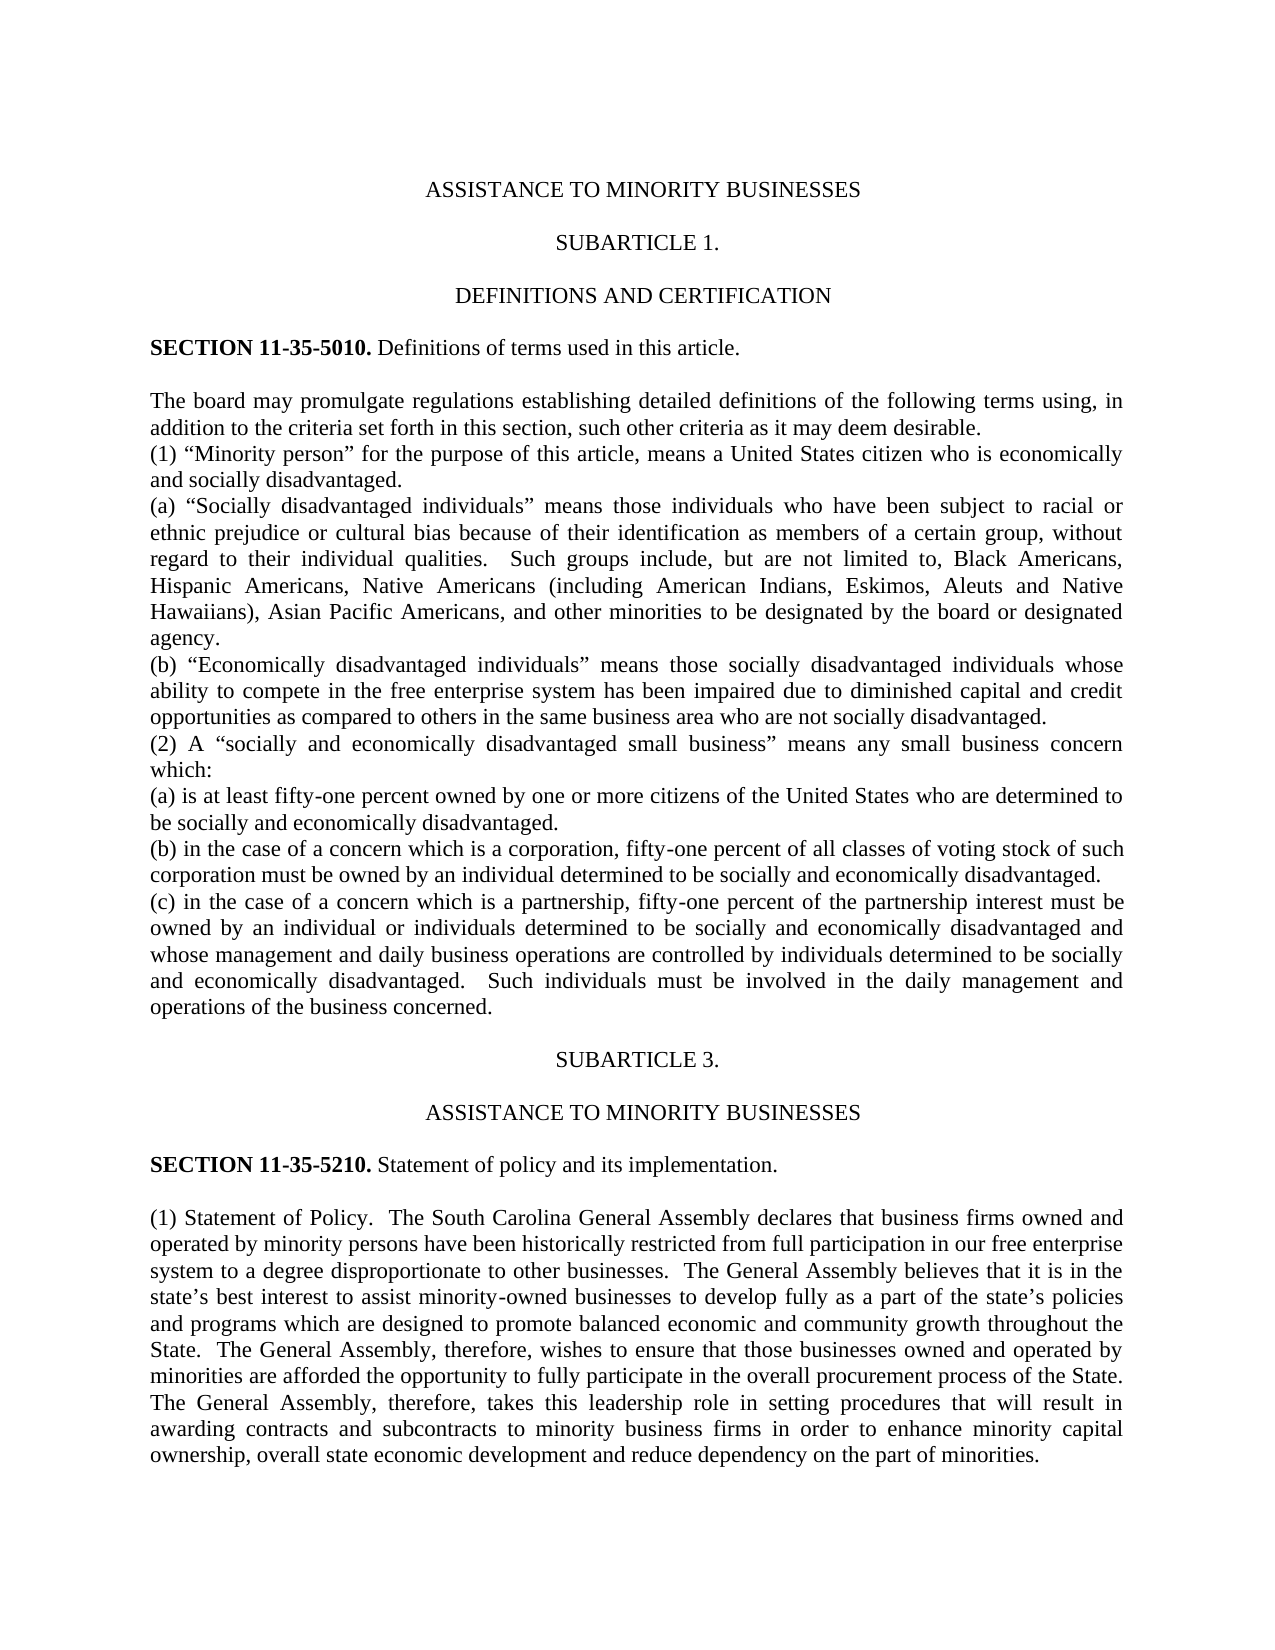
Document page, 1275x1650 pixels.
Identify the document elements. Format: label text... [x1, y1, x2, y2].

text (c) in the case of a concern which is a partnership, fifty-one percent of the partnership interest must be owned by an individual or individuals determined to be socially and economically disadvantaged and whose management and daily business operations are controlled by individuals determined to be socially and economically disadvantaged. Such individuals must be involved in the daily management and operations of the business concerned. [150, 888, 1125, 1020]
text (a) is at least fifty-one percent owned by one or more citizens of the United States who are determined to be socially and economically disadvantaged. [150, 782, 1125, 835]
text ASSISTANCE TO MINORITY BUSINESSES [150, 176, 1125, 203]
text (1) “Minority person” for the purpose of this article, means a United States citizen who is economically and socially disadvantaged. [150, 440, 1125, 493]
text (1) Statement of Policy. The South Carolina General Assembly declares that business firms owned and operated by minority persons have been historically restricted from full participation in our free enterprise system to a degree disproportionate to other businesses. The General Assembly believes that it is in the state’s best interest to assist minority-owned businesses to develop fully as a part of the state’s policies and programs which are designed to promote balanced economic and community growth throughout the State. The General Assembly, therefore, wishes to ensure that those businesses owned and operated by minorities are afforded the opportunity to fully participate in the overall procurement process of the State. The General Assembly, therefore, takes this leadership role in setting procedures that will result in awarding contracts and subcontracts to minority business firms in order to enhance minority capital ownership, overall state economic development and reduce dependency on the part of minorities. [150, 1204, 1125, 1468]
text The board may promulgate regulations establishing detailed definitions of the following terms using, in addition to the criteria set forth in this section, such other criteria as it may deem desirable. [150, 387, 1125, 440]
text SECTION 11-35-5010. Definitions of terms used in this article. [150, 334, 1125, 361]
text (2) A “socially and economically disadvantaged small business” means any small business concern which: [150, 730, 1125, 782]
text SUBARTICLE 1. [150, 229, 1125, 255]
text SECTION 11-35-5210. Statement of policy and its implementation. [150, 1151, 1125, 1178]
text ASSISTANCE TO MINORITY BUSINESSES [150, 1099, 1125, 1125]
text SUBARTICLE 3. [150, 1046, 1125, 1072]
text (b) “Economically disadvantaged individuals” means those socially disadvantaged individuals whose ability to compete in the free enterprise system has been impaired due to diminished capital and credit opportunities as compared to others in the same business area who are not socially disadvantaged. [150, 651, 1125, 730]
text (a) “Socially disadvantaged individuals” means those individuals who have been subject to racial or ethnic prejudice or cultural bias because of their identification as members of a certain group, without regard to their individual qualities. Such groups include, but are not limited to, Black Americans, Hispanic Americans, Native Americans (including American Indians, Eskimos, Aleuts and Native Hawaiians), Asian Pacific Americans, and other minorities to be designated by the board or designated agency. [150, 493, 1125, 651]
text DEFINITIONS AND CERTIFICATION [150, 282, 1125, 308]
text (b) in the case of a concern which is a corporation, fifty-one percent of all classes of voting stock of such corporation must be owned by an individual determined to be socially and economically disadvantaged. [150, 835, 1125, 888]
